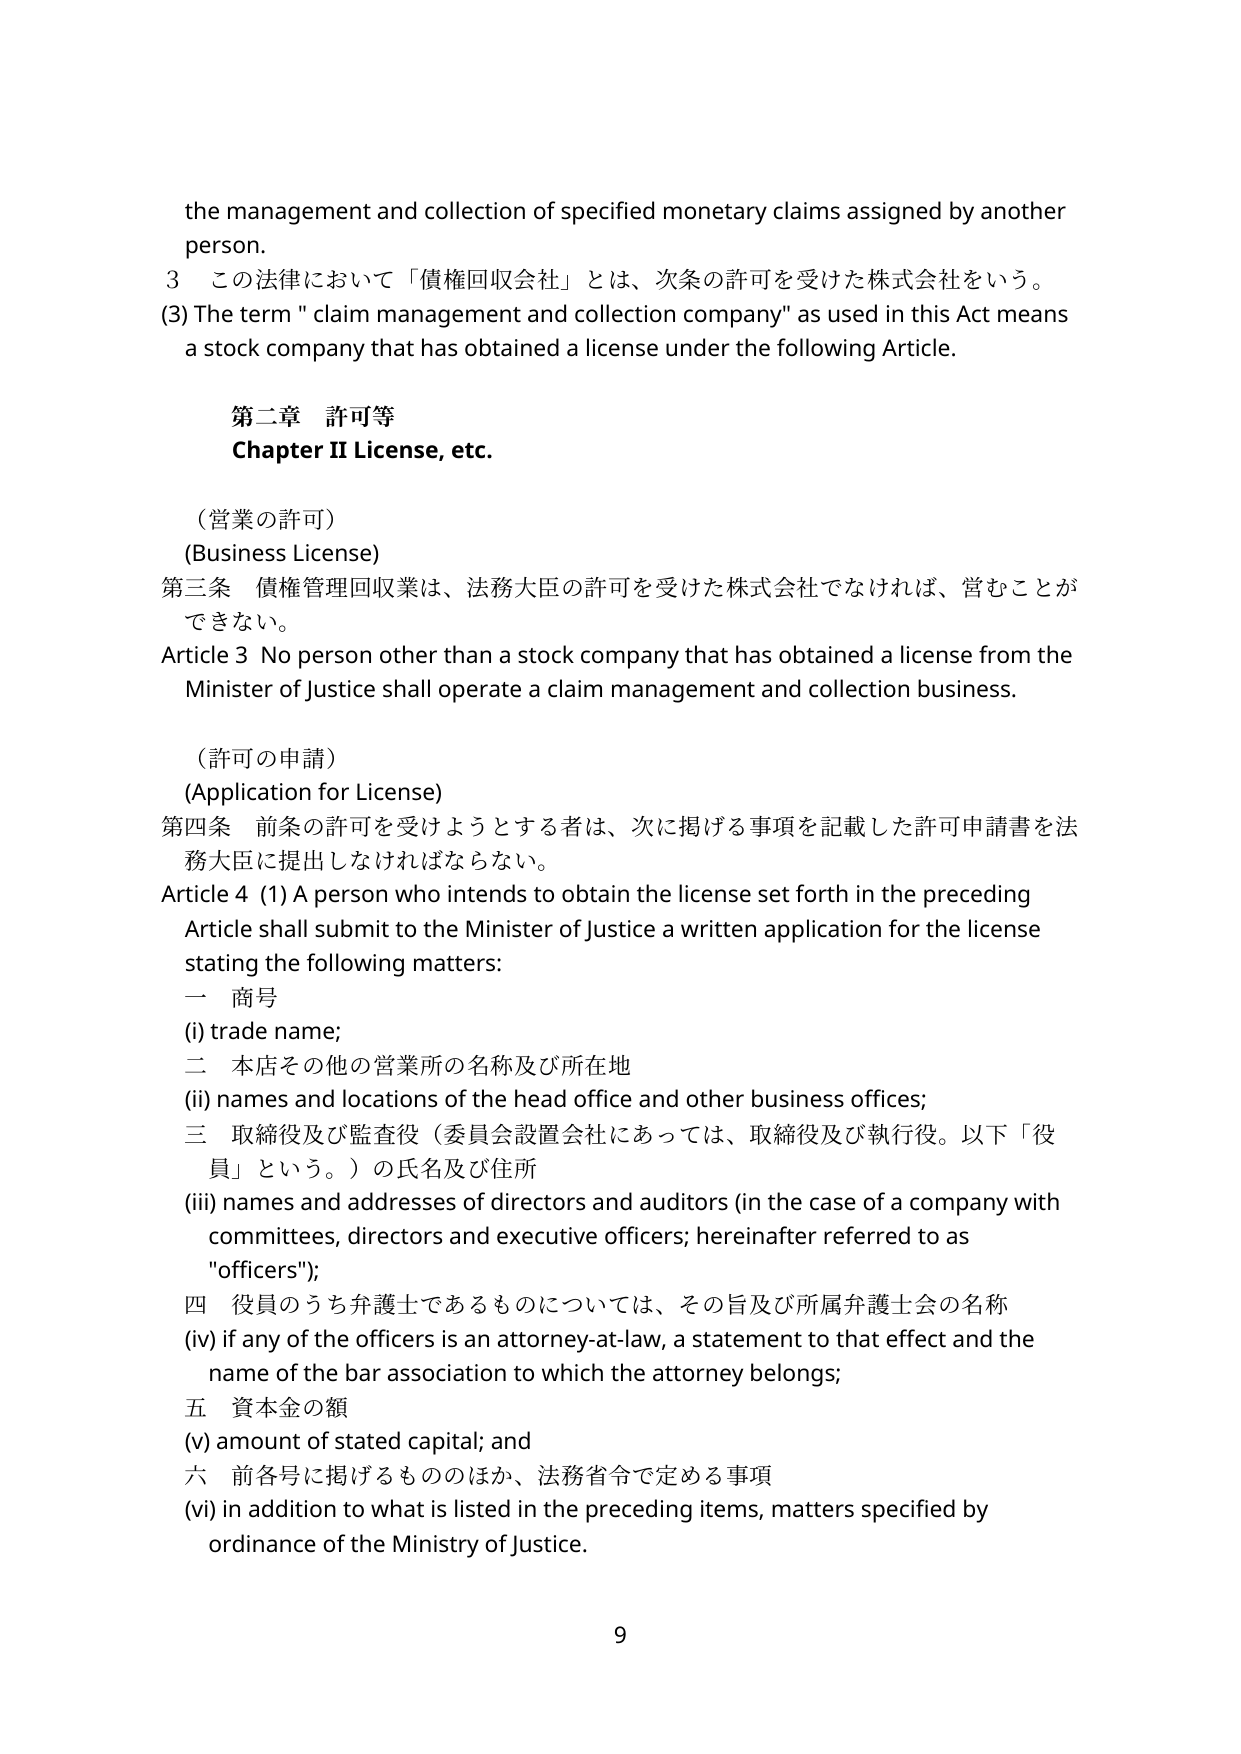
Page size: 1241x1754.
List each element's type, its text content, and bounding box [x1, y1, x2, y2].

text ３ この法律において「債権回収会社」とは、次条の許可を受けた株式会社をいう。 [161, 262, 1079, 296]
text (v) amount of stated capital; and [184, 1424, 1079, 1458]
text (Business License) [184, 535, 1079, 569]
text Article 4 (1) A person who intends to obtain the license set forth in the preceding Article shall submit to the Minister of Justice a written application for the license stating the following matters: [161, 877, 1079, 979]
text 六 前各号に掲げるもののほか、法務省令で定める事項 [184, 1458, 1079, 1492]
text 第三条 債権管理回収業は、法務大臣の許可を受けた株式会社でなければ、営むことができない。 [161, 569, 1079, 638]
text (Application for License) [184, 774, 1079, 809]
text 一 商号 [184, 979, 1079, 1014]
text 五 資本金の額 [184, 1389, 1079, 1424]
text (i) trade name; [184, 1014, 1079, 1048]
text 第二章 許可等 [230, 399, 1079, 433]
text (vi) in addition to what is listed in the preceding items, matters specified by ordinance of the Ministry of Justice. [184, 1492, 1079, 1560]
text (3) The term " claim management and collection company" as used in this Act means a stock company that has obtained a license under the following Article. [161, 296, 1079, 364]
text (ii) names and locations of the head office and other business offices; [184, 1082, 1079, 1116]
text (iii) names and addresses of directors and auditors (in the case of a company with committees, directors and executive officers; hereinafter referred to as "officers"); [184, 1184, 1079, 1287]
text Chapter II License, etc. [230, 433, 1079, 467]
text （許可の申請） [184, 740, 1079, 774]
text Article 3 No person other than a stock company that has obtained a license from the Minister of Justice shall operate a claim management and collection business. [161, 638, 1079, 706]
text 三 取締役及び監査役（委員会設置会社にあっては、取締役及び執行役。以下「役員」という。）の氏名及び住所 [184, 1116, 1079, 1184]
text (iv) if any of the officers is an attorney-at-law, a statement to that effect and the name of the bar association to which the attorney belongs; [184, 1321, 1079, 1389]
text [161, 194, 1079, 262]
text 第四条 前条の許可を受けようとする者は、次に掲げる事項を記載した許可申請書を法務大臣に提出しなければならない。 [161, 809, 1079, 877]
text （営業の許可） [184, 501, 1079, 535]
text 四 役員のうち弁護士であるものについては、その旨及び所属弁護士会の名称 [184, 1287, 1079, 1321]
text 二 本店その他の営業所の名称及び所在地 [184, 1048, 1079, 1082]
